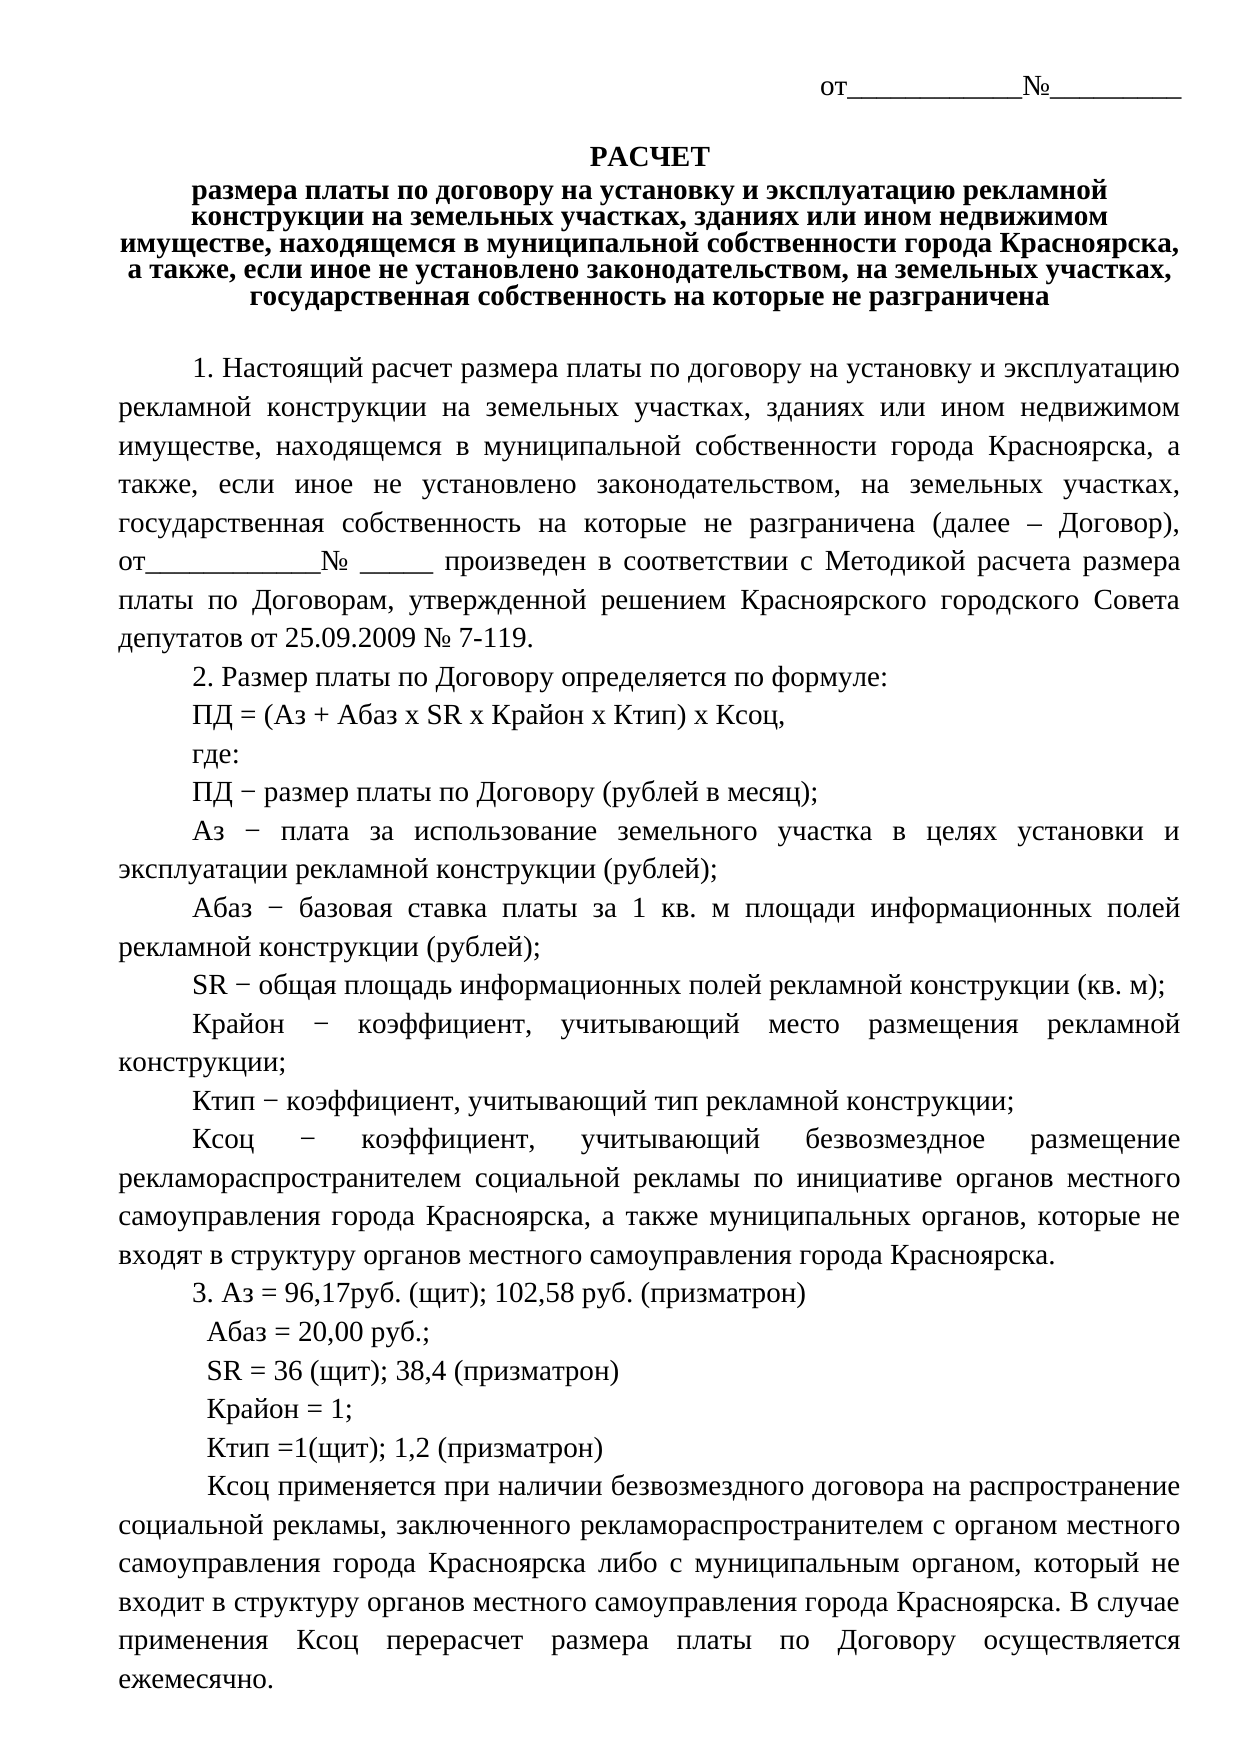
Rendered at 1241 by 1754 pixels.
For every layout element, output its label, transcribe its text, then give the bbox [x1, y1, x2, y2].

text ПД − размер платы по Договору (рублей в месяц); [118, 774, 1181, 808]
text SR − общая площадь информационных полей рекламной конструкции (кв. м); [118, 967, 1181, 1001]
text от____________№_________ [118, 74, 1181, 101]
text Крайон − коэффициент, учитывающий место размещения рекламной конструкции; [118, 1006, 1181, 1078]
text 3. Аз = 96,17руб. (щит); 102,58 руб. (призматрон) [118, 1276, 1181, 1309]
text Ксоц применяется при наличии безвозмездного договора на распространение социальной рекламы, заключенного рекламораспространителем с органом местного самоуправления города Красноярска либо с муниципальным органом, который не входит в структуру органов местного самоуправления города Красноярска. В случае применения Ксоц перерасчет размера платы по Договору осуществляется ежемесячно. [118, 1468, 1181, 1694]
text Ксоц − коэффициент, учитывающий безвозмездное размещение рекламораспространителем социальной рекламы по инициативе органов местного самоуправления города Красноярска, а также муниципальных органов, которые не входят в структуру органов местного самоуправления города Красноярска. [118, 1121, 1181, 1271]
text Ктип =1(щит); 1,2 (призматрон) [118, 1430, 1181, 1463]
text размера платы по договору на установку и эксплуатацию рекламной конструкции на земельных участках, зданиях или ином недвижимом имуществе, находящемся в муниципальной собственности города Красноярска, а также, если иное не установлено законодательством, на земельных участках, государственная собственность на которые не разграничена [118, 178, 1181, 312]
text Абаз − базовая ставка платы за 1 кв. м площади информационных полей рекламной конструкции (рублей); [118, 890, 1181, 962]
text 2. Размер платы по Договору определяется по формуле: [118, 659, 1181, 692]
text Абаз = 20,00 руб.; [118, 1314, 1181, 1348]
text Аз − плата за использование земельного участка в целях установки и эксплуатации рекламной конструкции (рублей); [118, 813, 1181, 885]
text где: [118, 736, 1181, 769]
text SR = 36 (щит); 38,4 (призматрон) [118, 1353, 1181, 1386]
text 1. Настоящий расчет размера платы по договору на установку и эксплуатацию рекламной конструкции на земельных участках, зданиях или ином недвижимом имуществе, находящемся в муниципальной собственности города Красноярска, а также, если иное не установлено законодательством, на земельных участках, государственная собственность на которые не разграничена (далее – Договор), от____________№ _____ произведен в соответствии с Методикой расчета размера платы по Договорам, утвержденной решением Красноярского городского Совета депутатов от 25.09.2009 № 7-119. [118, 351, 1181, 654]
text Ктип − коэффициент, учитывающий тип рекламной конструкции; [118, 1083, 1181, 1116]
text Крайон = 1; [118, 1391, 1181, 1425]
text РАСЧЕТ [118, 139, 1181, 173]
text ПД = (Аз + Абаз x SR x Крайон x Ктип) x Ксоц, [118, 697, 1181, 731]
